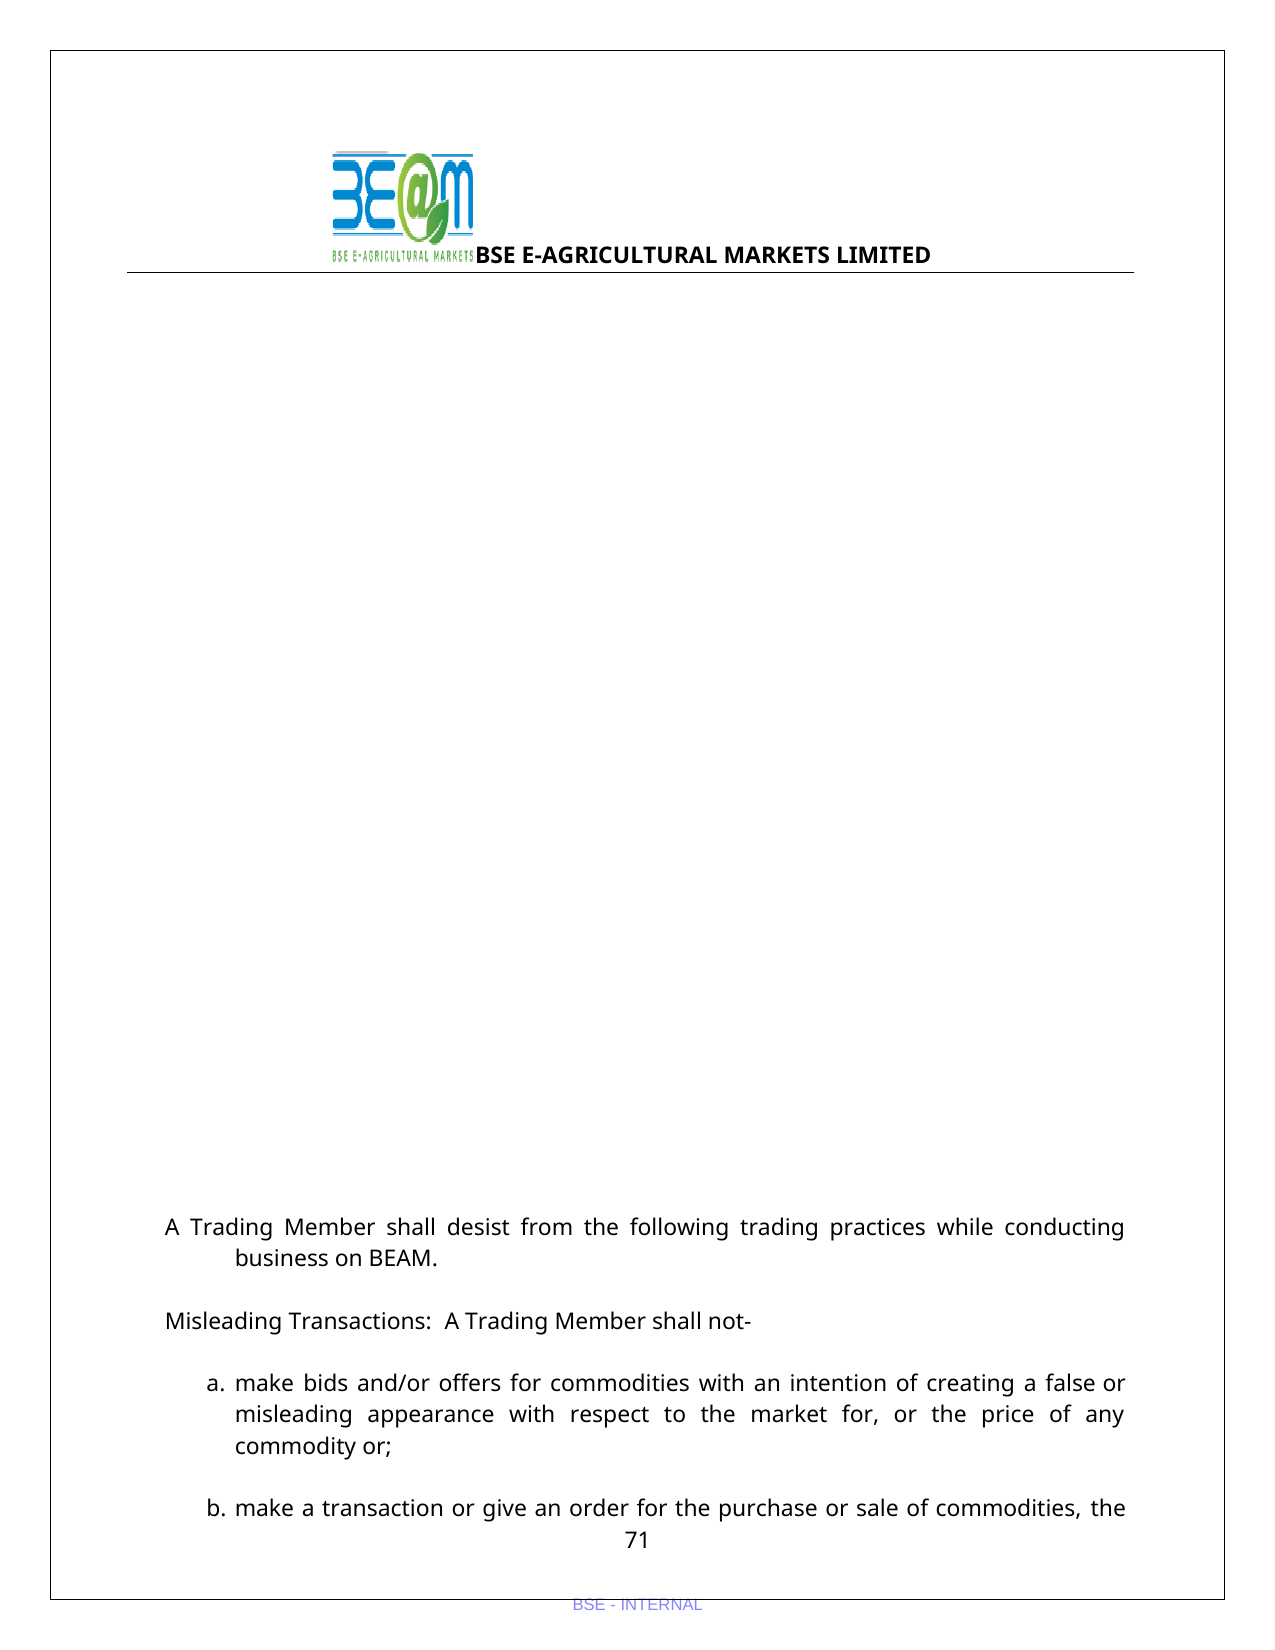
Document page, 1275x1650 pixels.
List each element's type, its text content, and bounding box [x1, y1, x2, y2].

list make bids and/or offers for commodities with an intention of creating a false or misleading appearance with respect to the market for, or the price of any commodity or; [206, 1367, 1126, 1461]
list A Trading Member shall desist from the following trading practices while conducting business on BEAM. [150, 1211, 1125, 1273]
list Misleading Transactions: A Trading Member shall not- [150, 1305, 1138, 1336]
list make a transaction or give an order for the purchase or sale of commodities, the execution of which would involve no change of beneficial ownership, [206, 1492, 1126, 1523]
picture [330, 151, 475, 264]
